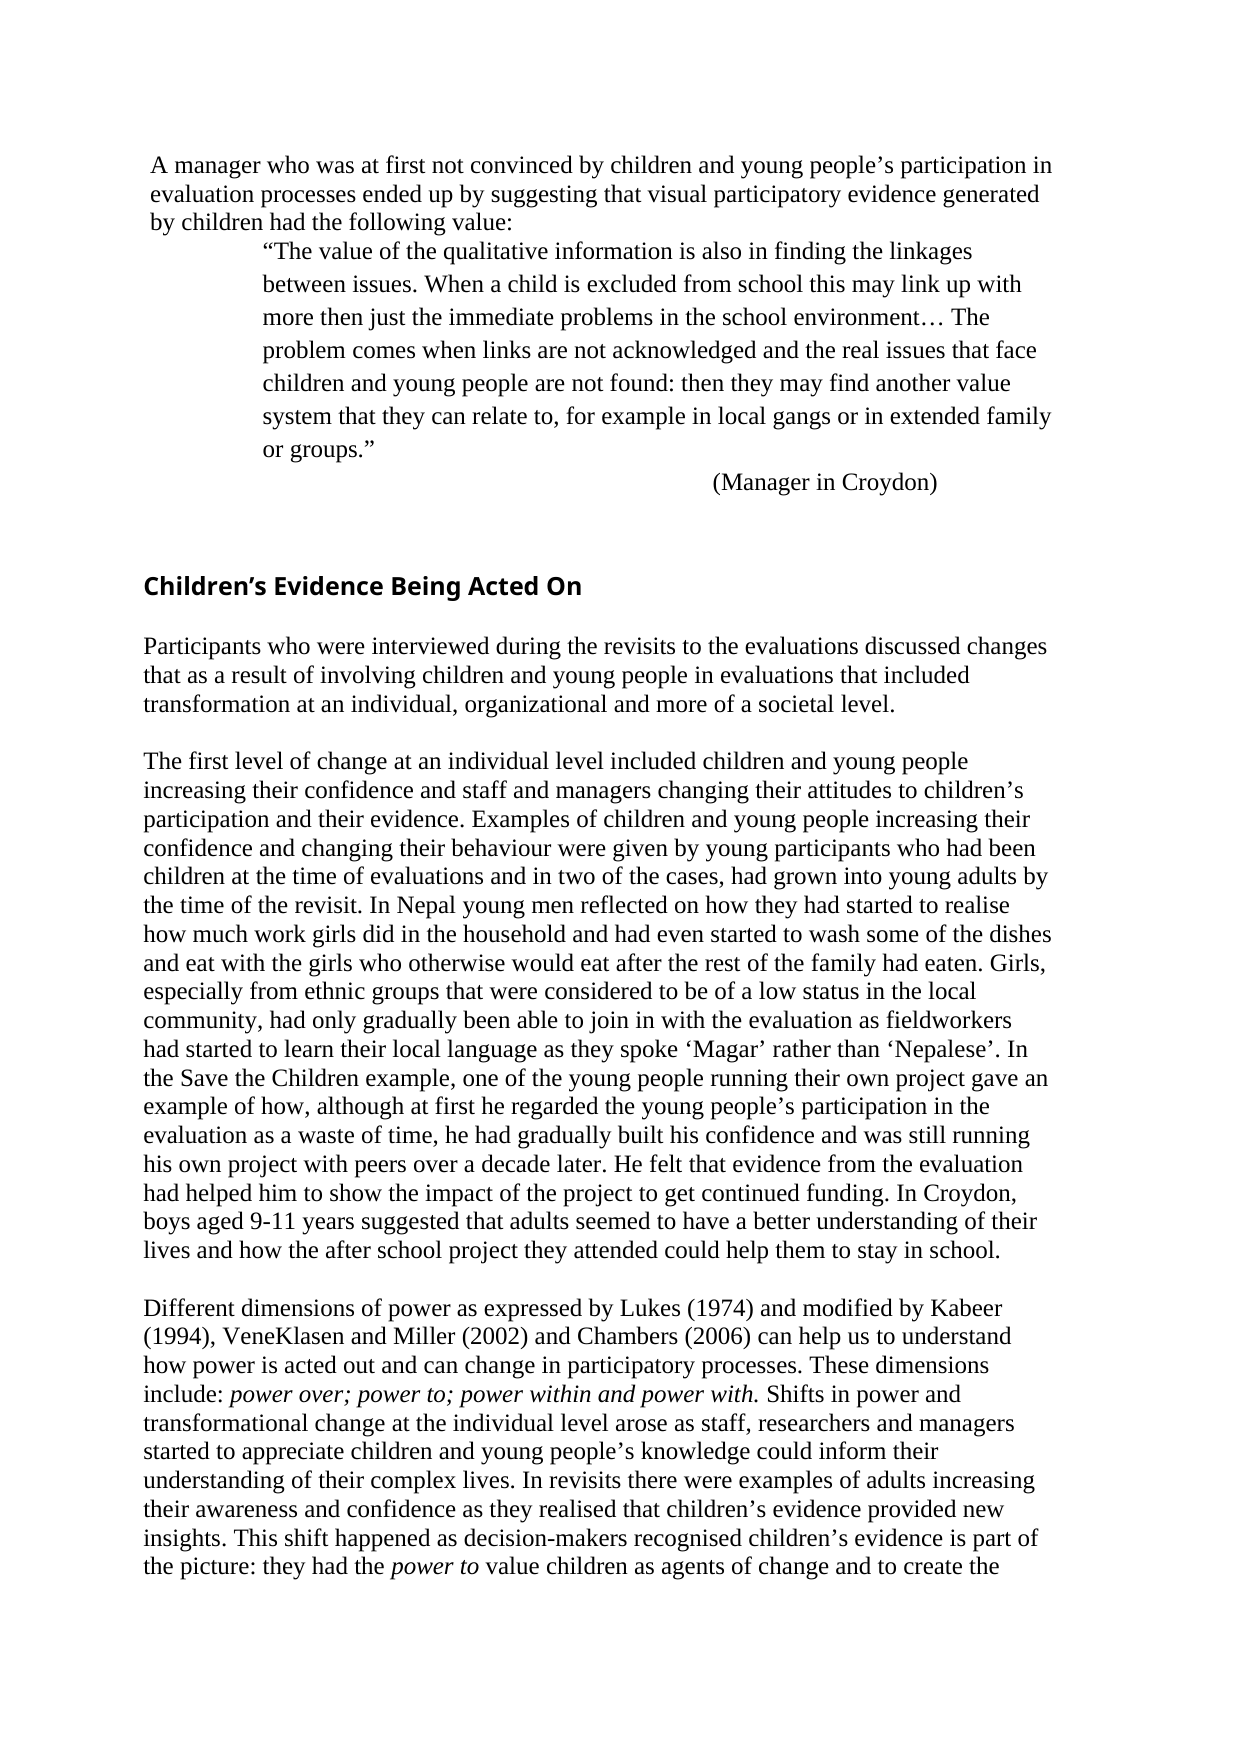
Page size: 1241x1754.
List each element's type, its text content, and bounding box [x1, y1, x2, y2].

text (Manager in Croydon) [187, 467, 1053, 496]
text The first level of change at an individual level included children and young people increasing their confidence and staff and managers changing their attitudes to children’s participation and their evidence. Examples of children and young people increasing their confidence and changing their behaviour were given by young participants who had been children at the time of evaluations and in two of the cases, had grown into young adults by the time of the revisit. In Nepal young men reflected on how they had started to realise how much work girls did in the household and had even started to wash some of the dishes and eat with the girls who otherwise would eat after the rest of the family had eaten. Girls, especially from ethnic groups that were considered to be of a low status in the local community, had only gradually been able to join in with the evaluation as fieldworkers had started to learn their local language as they spoke ‘Magar’ rather than ‘Nepalese’. In the Save the Children example, one of the young people running their own project gave an example of how, although at first he regarded the young people’s participation in the evaluation as a waste of time, he had gradually built his confidence and was still running his own project with peers over a decade later. He felt that evidence from the evaluation had helped him to show the impact of the project to get continued funding. In Croydon, boys aged 9-11 years suggested that adults seemed to have a better understanding of their lives and how the after school project they attended could help them to stay in school. [143, 746, 1053, 1264]
text “The value of the qualitative information is also in finding the linkages between issues. When a child is excluded from school this may link up with more then just the immediate problems in the school environment… The problem comes when links are not acknowledged and the real issues that face children and young people are not found: then they may find another value system that they can relate to, for example in local gangs or in extended family or groups.” [262, 236, 1053, 463]
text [143, 1293, 1053, 1580]
text Participants who were interviewed during the revisits to the evaluations discussed changes that as a result of involving children and young people in evaluations that included transformation at an individual, organizational and more of a societal level. [143, 631, 1053, 718]
text A manager who was at first not convinced by children and young people’s participation in evaluation processes ended up by suggesting that visual participatory evidence generated by children had the following value: [150, 150, 1053, 236]
text Children’s Evidence Being Acted On [143, 568, 1053, 603]
